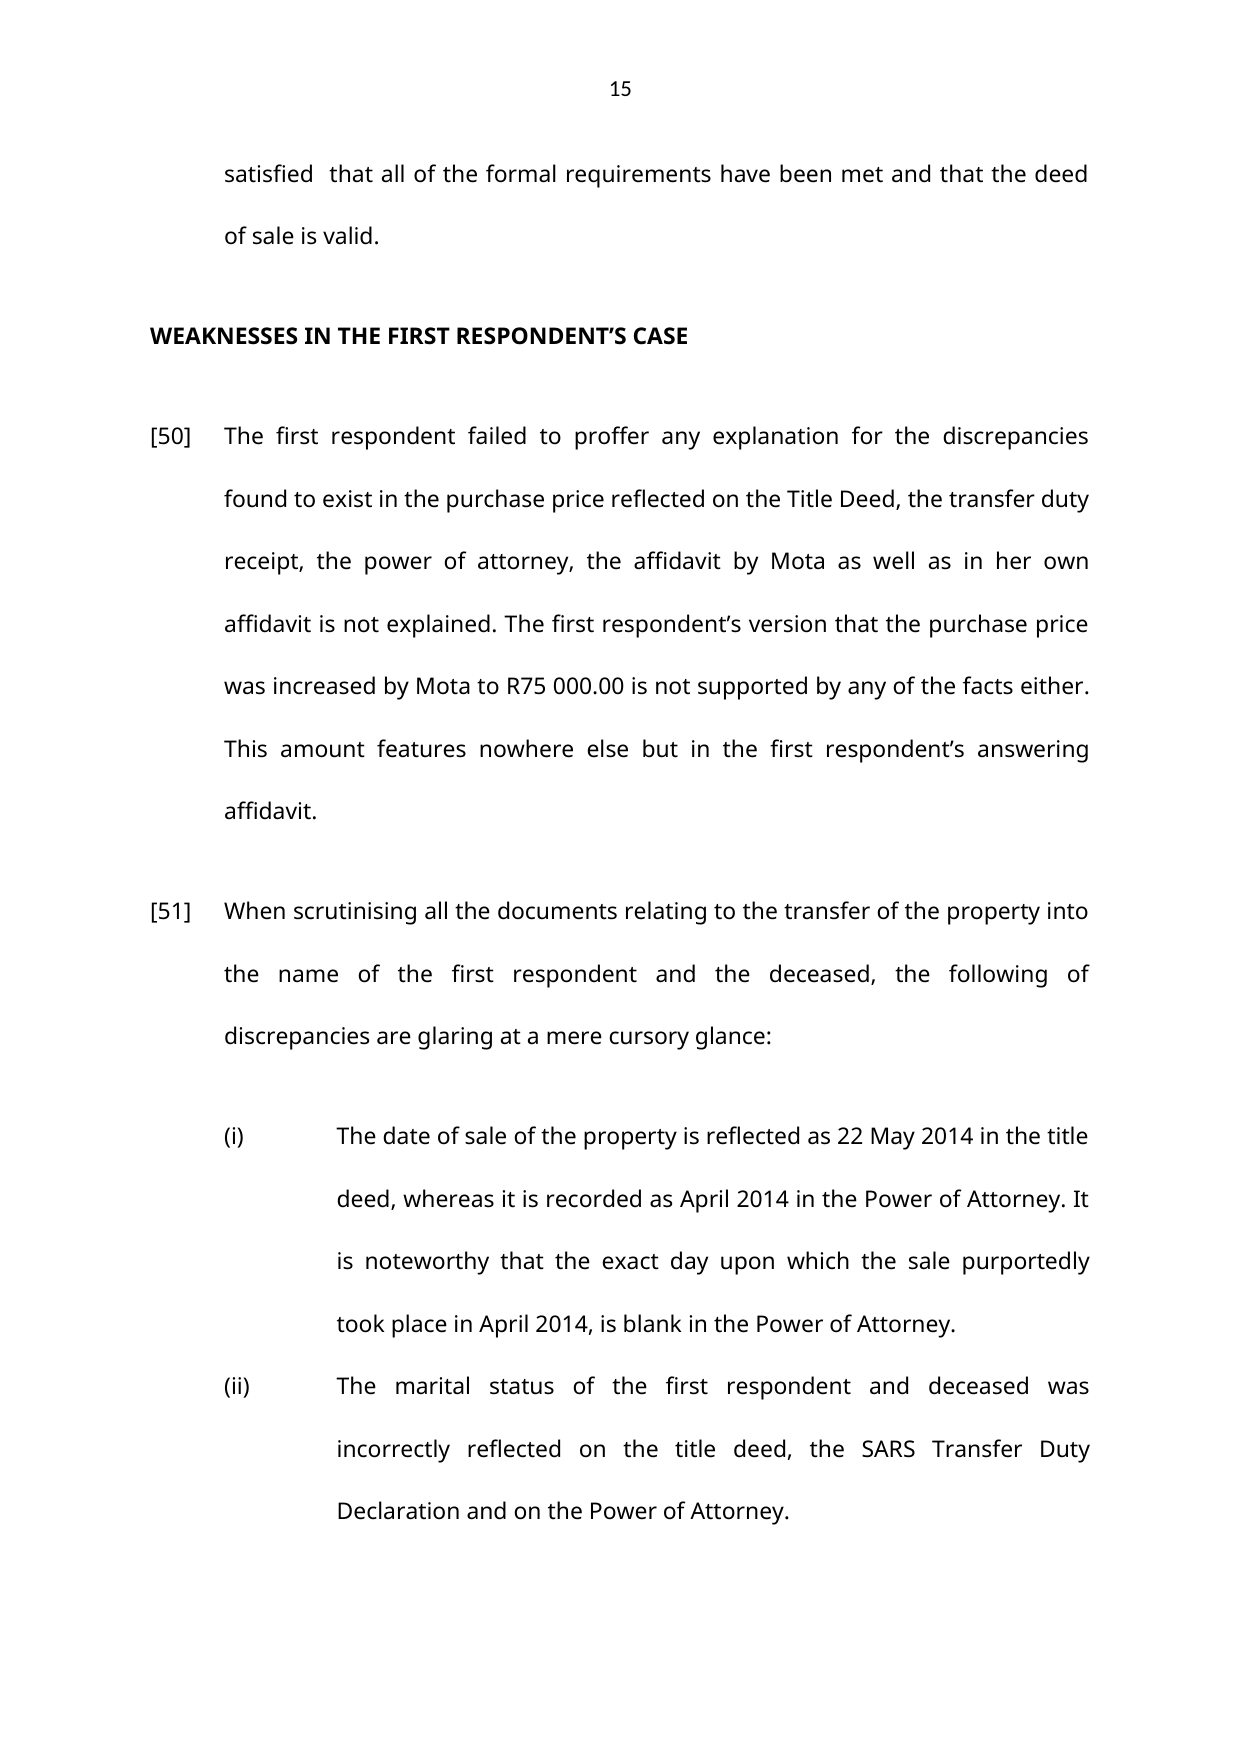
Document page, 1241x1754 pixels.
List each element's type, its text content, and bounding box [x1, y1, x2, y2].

list [50] The first respondent failed to proffer any explanation for the discrepancies found to exist in the purchase price reflected on the Title Deed, the transfer duty receipt, the power of attorney, the affidavit by Mota as well as in her own affidavit is not explained. The first respondent’s version that the purchase price was increased by Mota to R75 000.00 is not supported by any of the facts either. This amount features nowhere else but in the first respondent’s answering affidavit. [150, 420, 1090, 827]
list WEAKNESSES IN THE FIRST RESPONDENT’S CASE [150, 320, 1090, 352]
list (i) The date of sale of the property is reflected as 22 May 2014 in the title deed, whereas it is recorded as April 2014 in the Power of Attorney. It is noteworthy that the exact day upon which the sale purportedly took place in April 2014, is blank in the Power of Attorney. [224, 1120, 1090, 1339]
list (ii) The marital status of the first respondent and deceased was incorrectly reflected on the title deed, the SARS Transfer Duty Declaration and on the Power of Attorney. [224, 1370, 1090, 1527]
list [150, 158, 1090, 252]
list [51] When scrutinising all the documents relating to the transfer of the property into the name of the first respondent and the deceased, the following of discrepancies are glaring at a mere cursory glance: [150, 895, 1090, 1052]
